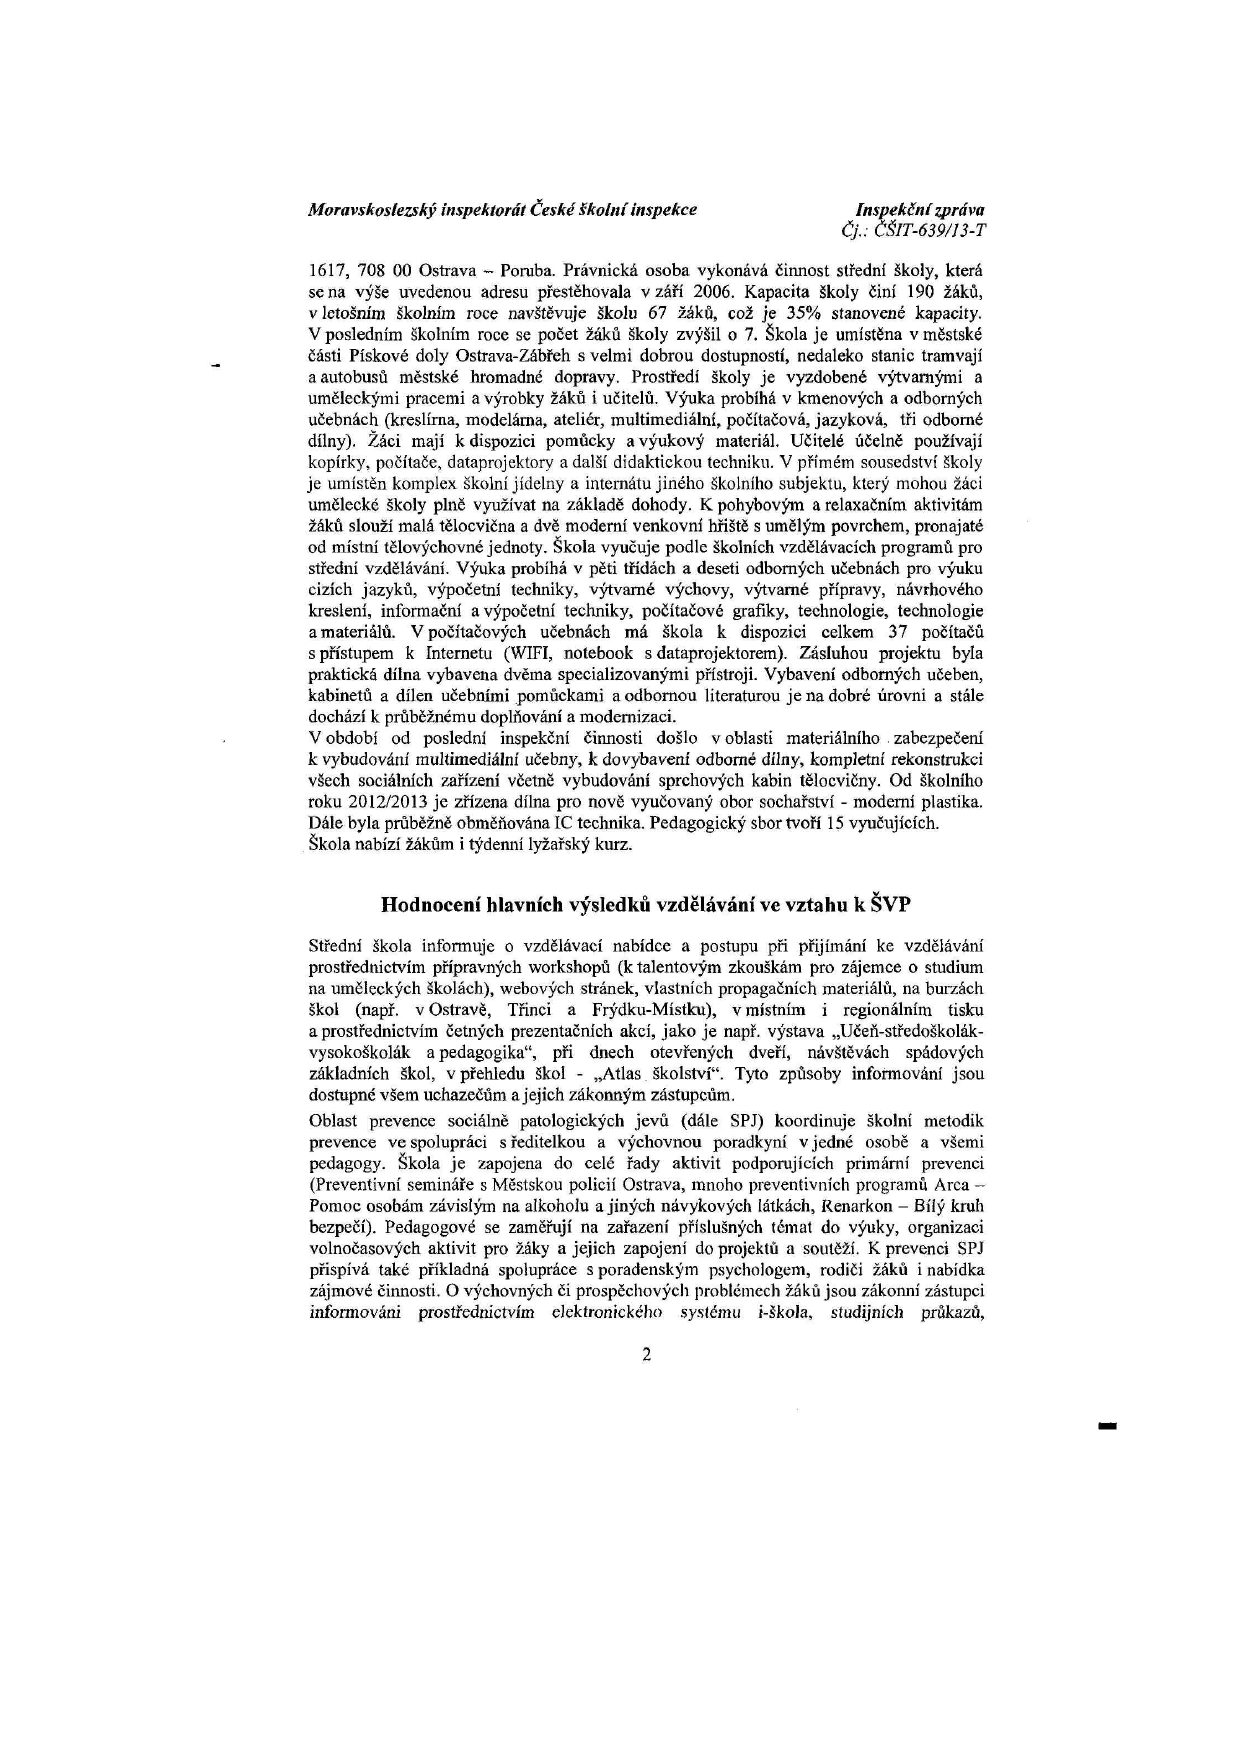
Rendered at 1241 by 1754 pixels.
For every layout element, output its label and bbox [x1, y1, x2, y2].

picture [203, 150, 1123, 1446]
